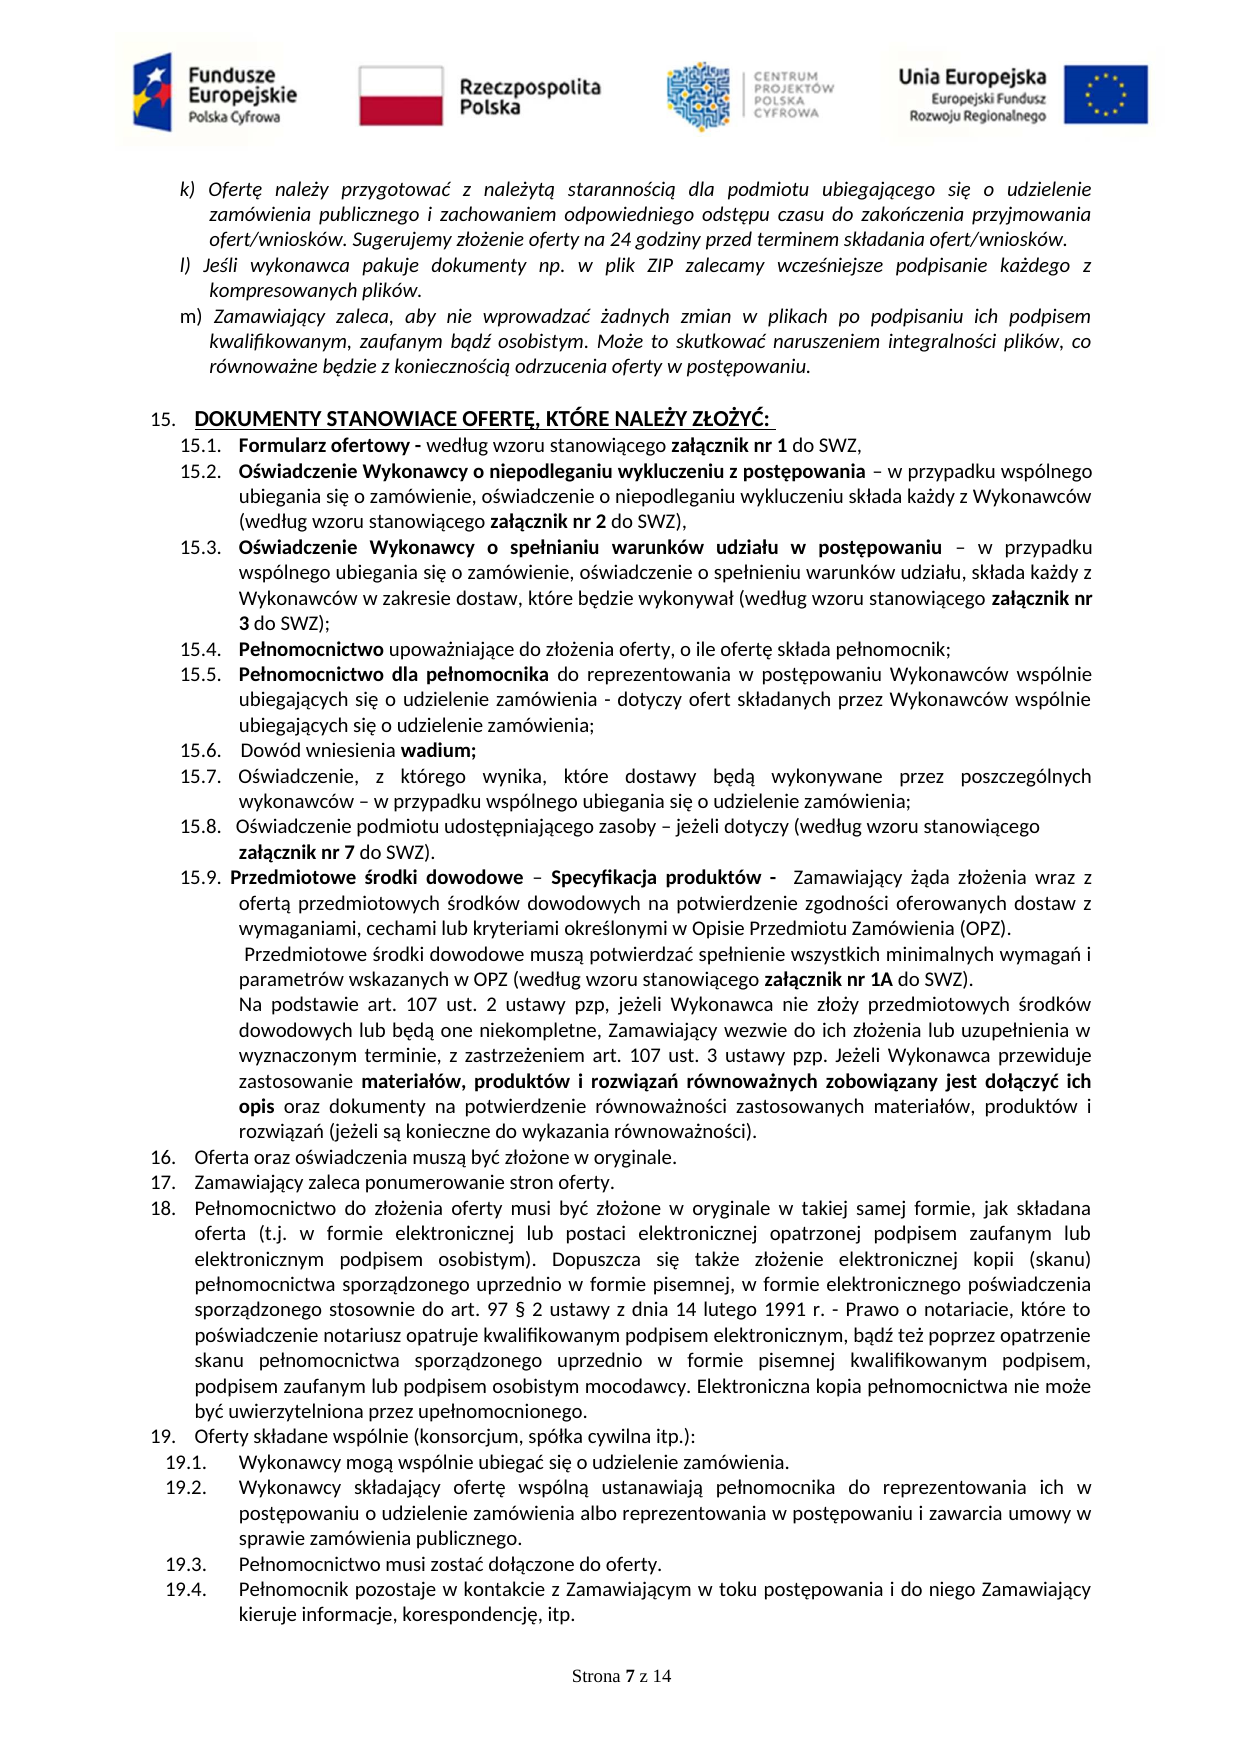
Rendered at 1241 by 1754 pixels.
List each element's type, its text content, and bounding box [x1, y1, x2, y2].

text m) Zamawiający zaleca, aby nie wprowadzać żadnych zmian w plikach po podpisaniu ich podpisem kwalifikowanym, zaufanym bądź osobistym. Może to skutkować naruszeniem integralności plików, co równoważne będzie z koniecznością odrzucenia oferty w postępowaniu. [179, 303, 1093, 379]
text 18. Pełnomocnictwo do złożenia oferty musi być złożone w oryginale w takiej samej formie, jak składana oferta (t.j. w formie elektronicznej lub postaci elektronicznej opatrzonej podpisem zaufanym lub elektronicznym podpisem osobistym). Dopuszcza się także złożenie elektronicznej kopii (skanu) pełnomocnictwa sporządzonego uprzednio w formie pisemnej, w formie elektronicznego poświadczenia sporządzonego stosownie do art. 97 § 2 ustawy z dnia 14 lutego 1991 r. - Prawo o notariacie, które to poświadczenie notariusz opatruje kwalifikowanym podpisem elektronicznym, bądź też poprzez opatrzenie skanu pełnomocnictwa sporządzonego uprzednio w formie pisemnej kwalifikowanym podpisem, podpisem zaufanym lub podpisem osobistym mocodawcy. Elektroniczna kopia pełnomocnictwa nie może być uwierzytelniona przez upełnomocnionego. [150, 1195, 1093, 1424]
text 15.2. Oświadczenie Wykonawcy o niepodleganiu wykluczeniu z postępowania – w przypadku wspólnego ubiegania się o zamówienie, oświadczenie o niepodleganiu wykluczeniu składa każdy z Wykonawców (według wzoru stanowiącego załącznik nr 2 do SWZ), [179, 458, 1093, 534]
text 15. DOKUMENTY STANOWIACE OFERTĘ, KTÓRE NALEŻY ZŁOŻYĆ: [150, 404, 1093, 432]
text l) Jeśli wykonawca pakuje dokumenty np. w plik ZIP zalecamy wcześniejsze podpisanie każdego z kompresowanych plików. [179, 252, 1093, 303]
text 15.5. Pełnomocnictwo dla pełnomocnika do reprezentowania w postępowaniu Wykonawców wspólnie ubiegających się o udzielenie zamówienia - dotyczy ofert składanych przez Wykonawców wspólnie ubiegających się o udzielenie zamówienia; [179, 661, 1093, 737]
picture [114, 32, 1166, 159]
text 19.2. Wykonawcy składający ofertę wspólną ustanawiają pełnomocnika do reprezentowania ich w postępowaniu o udzielenie zamówienia albo reprezentowania w postępowaniu i zawarcia umowy w sprawie zamówienia publicznego. [165, 1474, 1093, 1551]
text k) Ofertę należy przygotować z należytą starannością dla podmiotu ubiegającego się o udzielenie zamówienia publicznego i zachowaniem odpowiedniego odstępu czasu do zakończenia przyjmowania ofert/wniosków. Sugerujemy złożenie oferty na 24 godziny przed terminem składania ofert/wniosków. [179, 176, 1093, 252]
text 15.9. Przedmiotowe środki dowodowe – Specyfikacja produktów - Zamawiający żąda złożenia wraz z ofertą przedmiotowych środków dowodowych na potwierdzenie zgodności oferowanych dostaw z wymaganiami, cechami lub kryteriami określonymi w Opisie Przedmiotu Zamówienia (OPZ). [179, 864, 1093, 941]
text 19.1. Wykonawcy mogą wspólnie ubiegać się o udzielenie zamówienia. [165, 1449, 1093, 1474]
text Na podstawie art. 107 ust. 2 ustawy pzp, jeżeli Wykonawca nie złoży przedmiotowych środków dowodowych lub będą one niekompletne, Zamawiający wezwie do ich złożenia lub uzupełnienia w wyznaczonym terminie, z zastrzeżeniem art. 107 ust. 3 ustawy pzp. Jeżeli Wykonawca przewiduje zastosowanie materiałów, produktów i rozwiązań równoważnych zobowiązany jest dołączyć ich opis oraz dokumenty na potwierdzenie równoważności zastosowanych materiałów, produktów i rozwiązań (jeżeli są konieczne do wykazania równoważności). [179, 992, 1093, 1144]
text 19. Oferty składane wspólnie (konsorcjum, spółka cywilna itp.): [150, 1424, 1093, 1449]
text 15.6. Dowód wniesienia wadium; [179, 737, 1093, 763]
text 15.7. Oświadczenie, z którego wynika, które dostawy będą wykonywane przez poszczególnych wykonawców – w przypadku wspólnego ubiegania się o udzielenie zamówienia; [179, 763, 1093, 814]
text 19.3. Pełnomocnictwo musi zostać dołączone do oferty. [165, 1551, 1093, 1576]
text 16. Oferta oraz oświadczenia muszą być złożone w oryginale. [150, 1144, 1093, 1169]
text 15.4. Pełnomocnictwo upoważniające do złożenia oferty, o ile ofertę składa pełnomocnik; [179, 636, 1093, 661]
text 17. Zamawiający zaleca ponumerowanie stron oferty. [150, 1169, 1093, 1195]
text 15.1. Formularz ofertowy - według wzoru stanowiącego załącznik nr 1 do SWZ, [179, 432, 1093, 458]
text Przedmiotowe środki dowodowe muszą potwierdzać spełnienie wszystkich minimalnych wymagań i parametrów wskazanych w OPZ (według wzoru stanowiącego załącznik nr 1A do SWZ). [179, 941, 1093, 992]
text 19.4. Pełnomocnik pozostaje w kontakcie z Zamawiającym w toku postępowania i do niego Zamawiający kieruje informacje, korespondencję, itp. [165, 1576, 1093, 1627]
text 15.8. Oświadczenie podmiotu udostępniającego zasoby – jeżeli dotyczy (według wzoru stanowiącego załącznik nr 7 do SWZ). [179, 814, 1093, 864]
text 15.3. Oświadczenie Wykonawcy o spełnianiu warunków udziału w postępowaniu – w przypadku wspólnego ubiegania się o zamówienie, oświadczenie o spełnieniu warunków udziału, składa każdy z Wykonawców w zakresie dostaw, które będzie wykonywał (według wzoru stanowiącego załącznik nr 3 do SWZ); [179, 534, 1093, 636]
